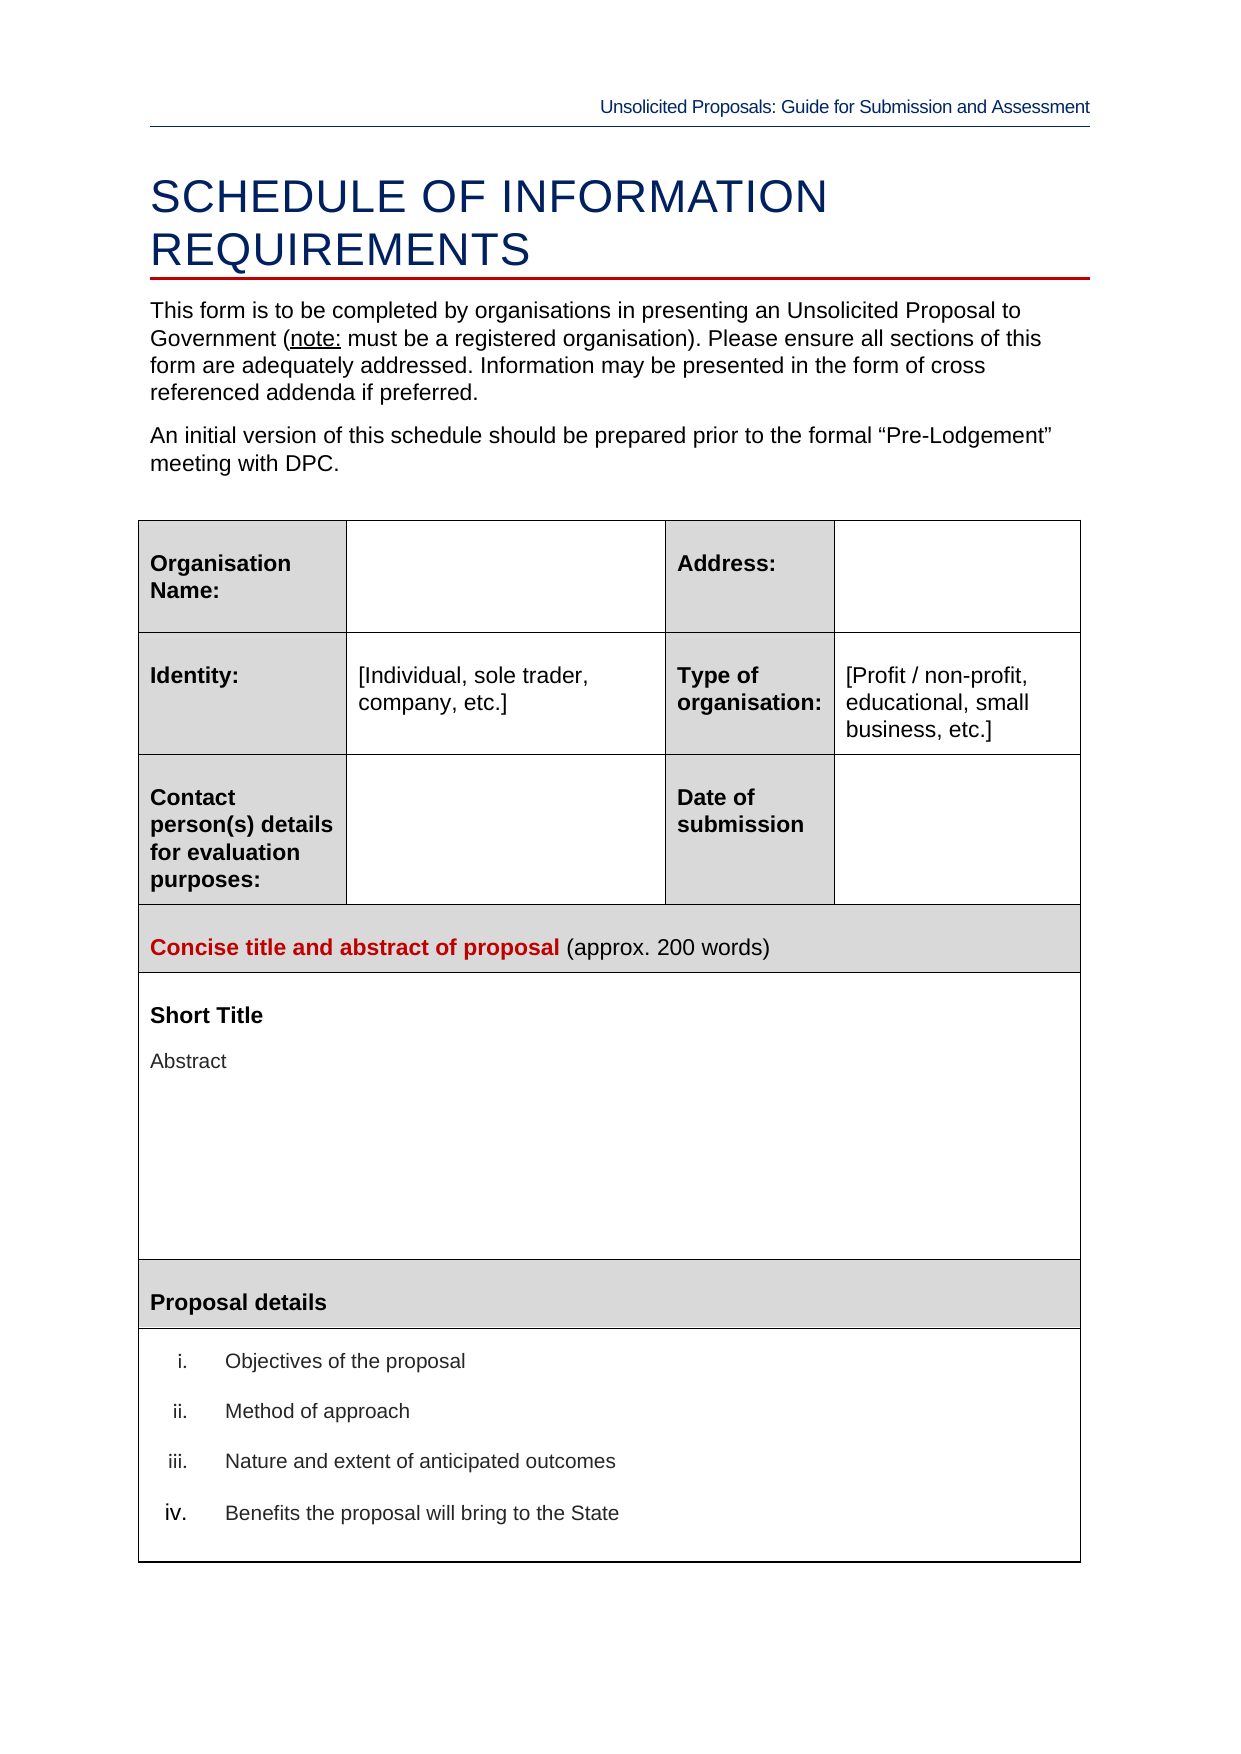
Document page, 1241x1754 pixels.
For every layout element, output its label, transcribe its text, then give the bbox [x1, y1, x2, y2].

table_cell Proposal details [139, 1260, 1080, 1327]
table_cell Date of submission [666, 755, 834, 904]
table_cell [835, 755, 1080, 904]
table_header Address: [666, 521, 834, 632]
text An initial version of this schedule should be prepared prior to the formal “Pre-Lodgement” meeting with DPC. [150, 422, 1090, 476]
table_cell Contact person(s) details for evaluation purposes: [139, 755, 346, 904]
table_cell Type of organisation: [666, 633, 834, 754]
table_cell Objectives of the proposal Method of approach Nature and extent of anticipated outcomes Benefits the proposal will bring to the State [139, 1329, 1080, 1561]
text This form is to be completed by organisations in presenting an Unsolicited Proposal to Government (note: must be a registered organisation). Please ensure all sections of this form are adequately addressed. Information may be presented in the form of cross referenced addenda if preferred. [150, 297, 1090, 405]
table_cell Concise title and abstract of proposal (approx. 200 words) [139, 905, 1080, 972]
table_cell [347, 755, 665, 904]
table_cell Identity: [139, 633, 346, 754]
table_cell Short Title Abstract [139, 973, 1080, 1259]
table_header Organisation Name: [139, 521, 346, 632]
subtitle SCHEDULE OF INFORMATION REQUIREMENTS [150, 169, 1090, 277]
table_cell [Individual, sole trader, company, etc.] [347, 633, 665, 754]
table_header [347, 521, 665, 632]
table_header [835, 521, 1080, 632]
table_cell [Profit / non-profit, educational, small business, etc.] [835, 633, 1080, 754]
